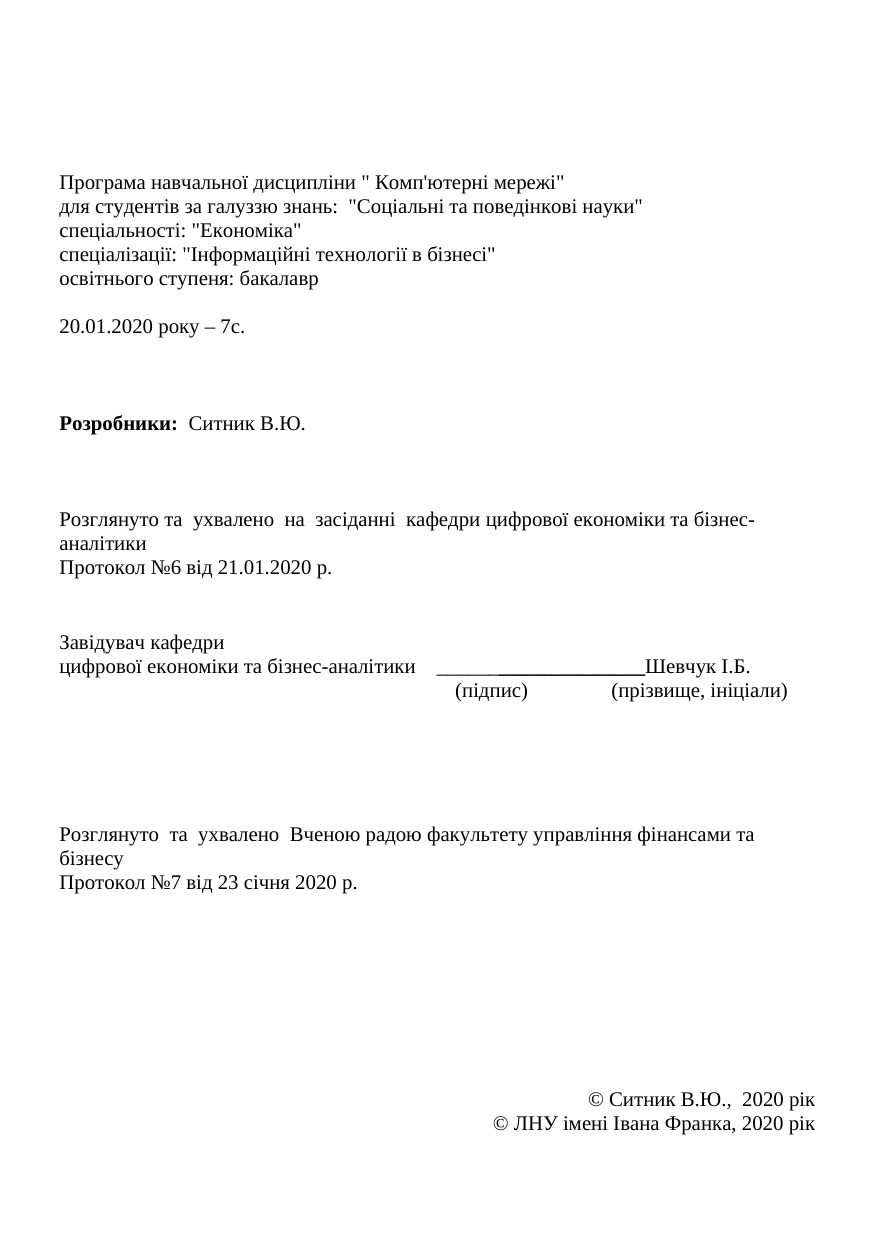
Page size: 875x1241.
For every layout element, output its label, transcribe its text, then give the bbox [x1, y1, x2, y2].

text цифрової економіки та бізнес-аналітики ____________________Шевчук І.Б. [59, 654, 815, 678]
text Розглянуто та ухвалено на засіданні кафедри цифрової економіки та бізнес-аналітики [59, 507, 815, 555]
text (підпис) (прізвище, ініціали) [59, 678, 815, 702]
text спеціалізації: "Інформаційні технології в бізнесі" [59, 242, 815, 266]
text освітнього ступеня: бакалавр [59, 266, 815, 290]
text © ЛНУ імені Івана Франка, 2020 рік [487, 1111, 815, 1135]
text 20.01.2020 року – 7с. [59, 314, 815, 338]
text © Ситник В.Ю., 2020 рік [487, 1087, 815, 1111]
text Розглянуто та ухвалено Вченою радою факультету управління фінансами та бізнесу [59, 822, 815, 870]
text спеціальності: "Економіка" [59, 218, 815, 242]
text Програма навчальної дисципліни " Комп'ютерні мережі" [59, 170, 815, 194]
text Протокол №7 від 23 січня 2020 р. [59, 870, 815, 894]
text Завідувач кафедри [59, 629, 815, 654]
text Протокол №6 від 21.01.2020 р. [59, 555, 815, 579]
text Розробники: Ситник В.Ю. [59, 411, 815, 435]
text для студентів за галуззю знань: "Соціальні та поведінкові науки" [59, 194, 815, 218]
